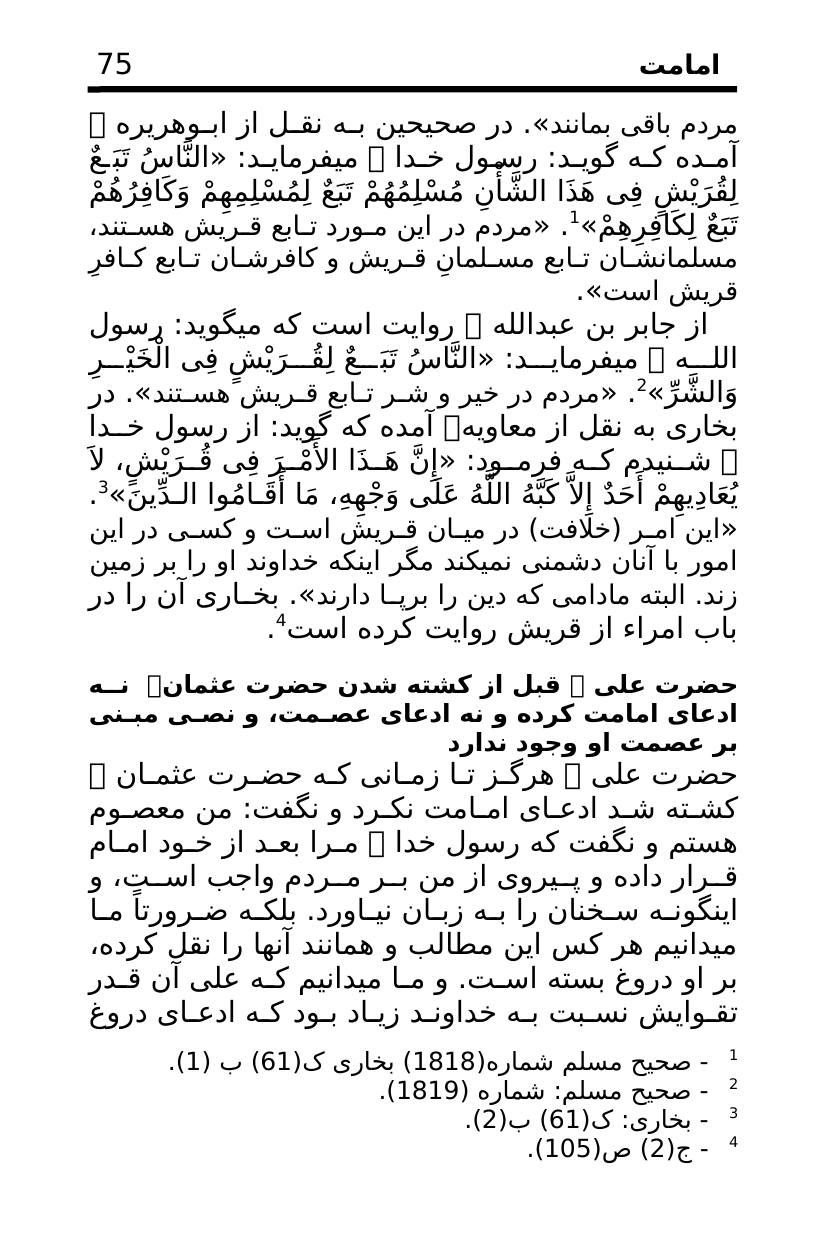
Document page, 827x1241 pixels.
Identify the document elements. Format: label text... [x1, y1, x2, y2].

text از جابر بن عبدالله روایت است که می‏گوید: رسول الله می‏فرماید: «النَّاسُ تَبَعٌ لِقُرَيْشٍ فِى الْخَيْرِ وَالشَّرِّ». «مردم در خیر و شر تابع قریش هستند». در بخاری به نقل از معاویه آمده که ‏گوید: از رسول خدا شنیدم که فرمود: «إِنَّ هَذَا الأَمْرَ فِى قُرَيْشٍ، لاَ يُعَادِيهِمْ أَحَدٌ إِلاَّ كَبَّهُ اللَّهُ عَلَى وَجْهِهِ، مَا أَقَامُوا الدِّينَ». «این امر (خلافت) در میان قریش است و کسی در این امور با آنان دشمنی نمی‏کند مگر اینکه خداوند او را بر زمین زند. البته مادامی که دین را برپا دارند». بخاری آن را در باب امراء از قریش روایت کرده است. [89, 308, 738, 645]
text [89, 757, 738, 1029]
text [89, 106, 738, 308]
text حضرت علی قبل از کشته شدن حضرت عثمان نه ادعای امامت کرده و نه ادعای عصمت، و نصی مبنی بر عصمت او وجود ندارد [89, 670, 738, 757]
